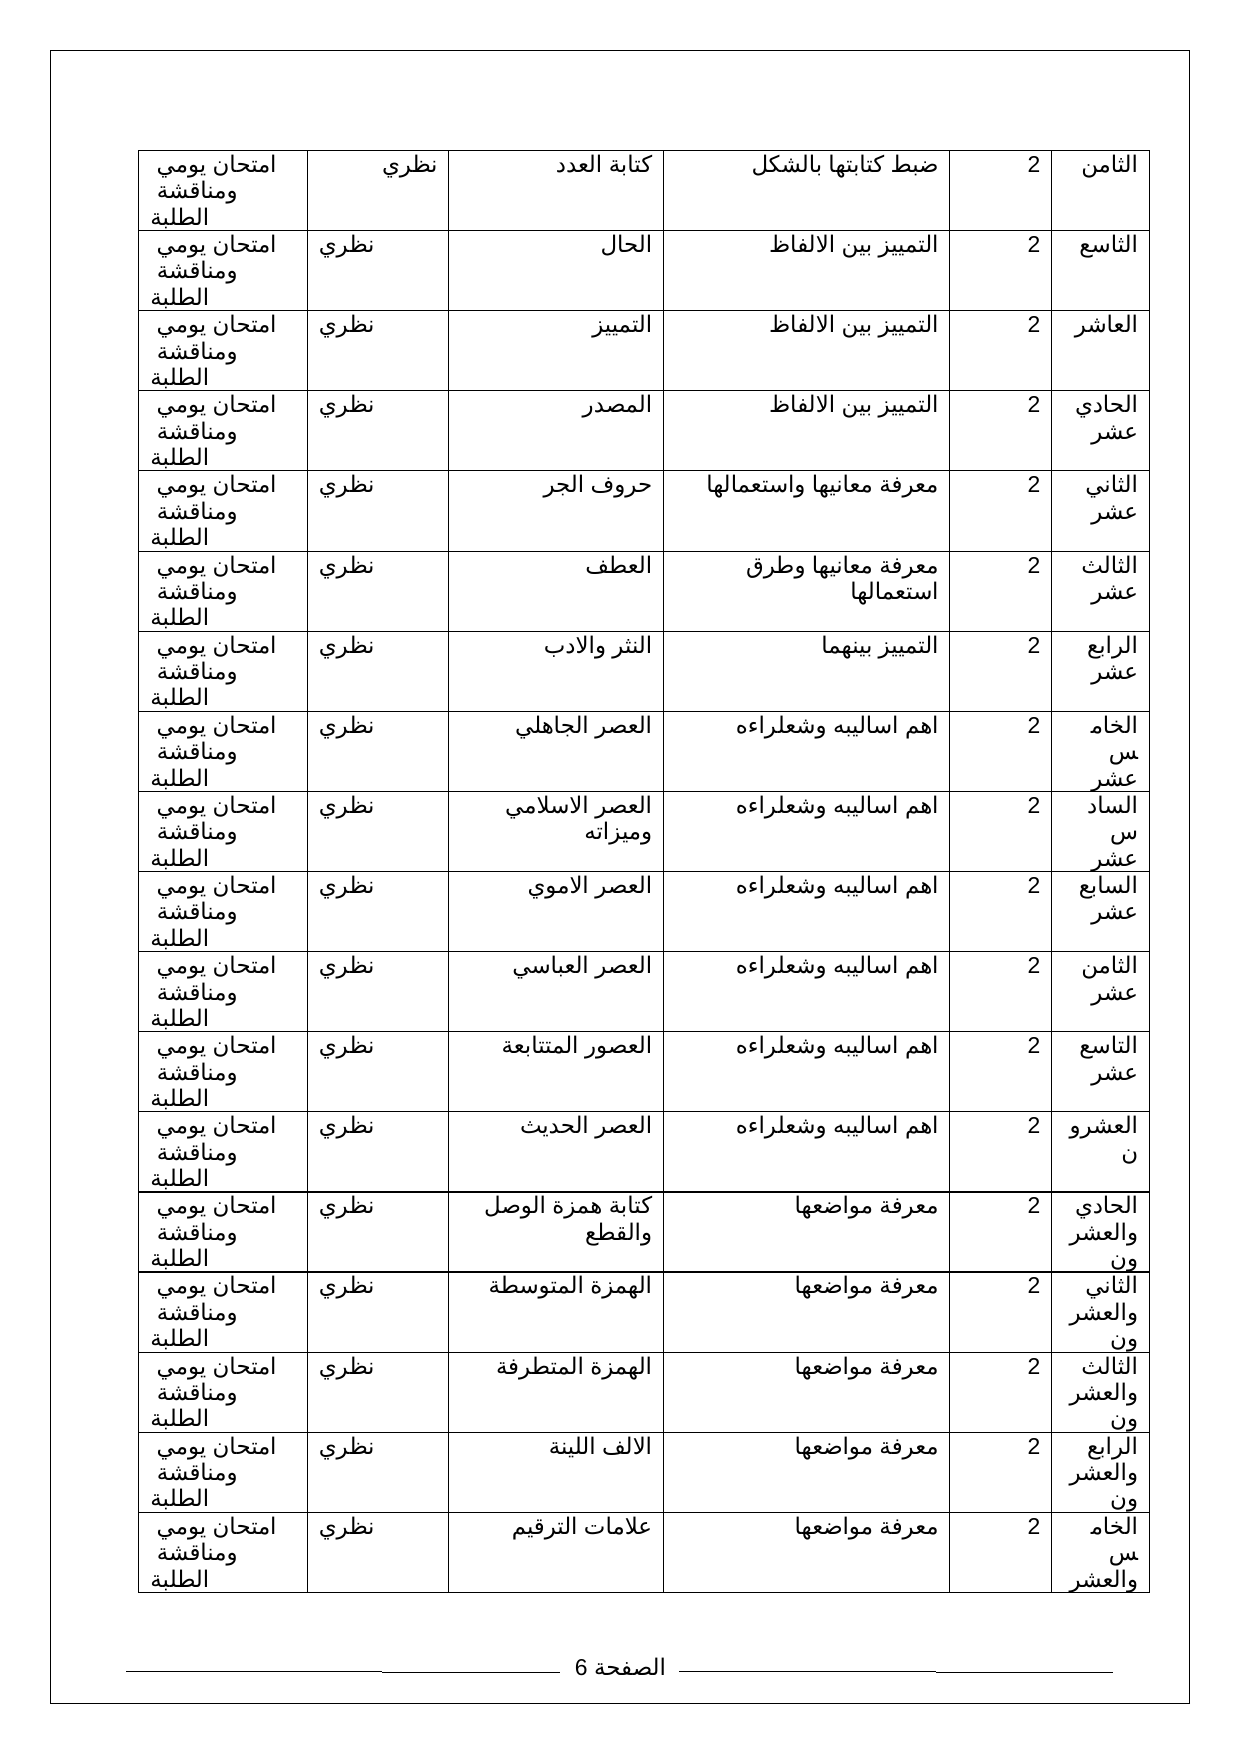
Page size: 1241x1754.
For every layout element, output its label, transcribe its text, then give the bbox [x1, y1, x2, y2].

table_cell معرفة معانيها وطرق استعمالها [664, 552, 949, 631]
table_cell نظري [308, 952, 448, 1031]
table_cell كتابة العدد [449, 151, 663, 230]
table_cell اهم اساليبه وشعلراءه [664, 1112, 949, 1191]
table_cell امتحان يومي ومناقشة الطلبة [139, 1273, 307, 1352]
table_cell نظري [308, 712, 448, 791]
table_cell نظري [308, 151, 448, 230]
table_cell الحادي والعشرون [1052, 1193, 1149, 1271]
table_cell امتحان يومي ومناقشة الطلبة [139, 311, 307, 390]
table_cell 2 [950, 1433, 1051, 1512]
table_cell نظري [308, 1433, 448, 1512]
table_cell الخامس والعشرون [1052, 1513, 1149, 1592]
table_cell امتحان يومي ومناقشة الطلبة [139, 1112, 307, 1191]
table_cell امتحان يومي ومناقشة الطلبة [139, 391, 307, 470]
table_cell العشرون [1052, 1112, 1149, 1191]
table_cell العصر الجاهلي [449, 712, 663, 791]
table_cell نظري [308, 1513, 448, 1592]
table_cell نظري [308, 471, 448, 551]
table_cell نظري [308, 311, 448, 390]
table_cell التاسع عشر [1052, 1032, 1149, 1111]
table_cell الثاني والعشرون [1052, 1273, 1149, 1352]
table_cell 2 [950, 952, 1051, 1031]
table_cell امتحان يومي ومناقشة الطلبة [139, 471, 307, 551]
table_cell نظري [308, 1273, 448, 1352]
table_cell الرابع والعشرون [1052, 1433, 1149, 1512]
table_cell نظري [308, 632, 448, 711]
table_cell التمييز بين الالفاظ [664, 311, 949, 390]
table_cell العصر العباسي [449, 952, 663, 1031]
table_cell الهمزة المتوسطة [449, 1273, 663, 1352]
table_cell 2 [950, 311, 1051, 390]
table_cell امتحان يومي ومناقشة الطلبة [139, 151, 307, 230]
table_cell نظري [308, 552, 448, 631]
table_cell معرفة مواضعها [664, 1353, 949, 1432]
table_cell امتحان يومي ومناقشة الطلبة [139, 712, 307, 791]
table_cell 2 [950, 712, 1051, 791]
table_cell اهم اساليبه وشعلراءه [664, 952, 949, 1031]
table_cell 2 [950, 151, 1051, 230]
table_cell كتابة همزة الوصل والقطع [449, 1193, 663, 1271]
table_cell معرفة مواضعها [664, 1273, 949, 1352]
table_cell 2 [950, 792, 1051, 871]
table_cell التمييز بينهما [664, 632, 949, 711]
table_cell السادس عشر [1052, 792, 1149, 871]
table_cell التمييز [449, 311, 663, 390]
table_cell العصر الحديث [449, 1112, 663, 1191]
table_cell الثامن عشر [1052, 952, 1149, 1031]
table_cell الثامن [1052, 151, 1149, 230]
table_cell اهم اساليبه وشعلراءه [664, 872, 949, 951]
table_cell العصر الاموي [449, 872, 663, 951]
table_cell امتحان يومي ومناقشة الطلبة [139, 952, 307, 1031]
table_cell امتحان يومي ومناقشة الطلبة [139, 231, 307, 310]
table_cell 2 [950, 1513, 1051, 1592]
table_cell 2 [950, 231, 1051, 310]
table_cell 2 [950, 1112, 1051, 1191]
table_cell 2 [950, 1273, 1051, 1352]
table_cell نظري [308, 1112, 448, 1191]
table_cell المصدر [449, 391, 663, 470]
table_cell النثر والادب [449, 632, 663, 711]
table_cell الحال [449, 231, 663, 310]
table_cell امتحان يومي ومناقشة الطلبة [139, 1433, 307, 1512]
table_cell 2 [950, 1353, 1051, 1432]
table_cell التمييز بين الالفاظ [664, 231, 949, 310]
table_cell الحادي عشر [1052, 391, 1149, 470]
table_cell الخامس عشر [1052, 712, 1149, 791]
table_cell نظري [308, 872, 448, 951]
table_cell امتحان يومي ومناقشة الطلبة [139, 552, 307, 631]
table_cell امتحان يومي ومناقشة الطلبة [139, 1032, 307, 1111]
table_cell امتحان يومي ومناقشة الطلبة [139, 632, 307, 711]
table_cell معرفة مواضعها [664, 1513, 949, 1592]
table_cell العصور المتتابعة [449, 1032, 663, 1111]
table_cell 2 [950, 552, 1051, 631]
table_cell العصر الاسلامي وميزاته [449, 792, 663, 871]
table_cell الهمزة المتطرفة [449, 1353, 663, 1432]
table_cell نظري [308, 1353, 448, 1432]
table_cell امتحان يومي ومناقشة الطلبة [139, 1193, 307, 1271]
table_cell العاشر [1052, 311, 1149, 390]
table_cell 2 [950, 1193, 1051, 1271]
table_cell التمييز بين الالفاظ [664, 391, 949, 470]
table_cell الثاني عشر [1052, 471, 1149, 551]
table_cell معرفة مواضعها [664, 1193, 949, 1271]
table_cell الالف اللينة [449, 1433, 663, 1512]
table_cell نظري [308, 391, 448, 470]
table_cell السابع عشر [1052, 872, 1149, 951]
table_cell 2 [950, 471, 1051, 551]
table_cell اهم اساليبه وشعلراءه [664, 1032, 949, 1111]
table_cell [139, 1513, 307, 1592]
table_cell اهم اساليبه وشعلراءه [664, 712, 949, 791]
table_cell الثالث عشر [1052, 552, 1149, 631]
table_cell 2 [950, 632, 1051, 711]
table_cell نظري [308, 1032, 448, 1111]
table_cell العطف [449, 552, 663, 631]
table_cell علامات الترقيم [449, 1513, 663, 1592]
table_cell حروف الجر [449, 471, 663, 551]
table_cell نظري [308, 231, 448, 310]
table_cell معرفة معانيها واستعمالها [664, 471, 949, 551]
table_cell الثالث والعشرون [1052, 1353, 1149, 1432]
table_cell ضبط كتابتها بالشكل [664, 151, 949, 230]
table_cell الرابع عشر [1052, 632, 1149, 711]
table_cell امتحان يومي ومناقشة الطلبة [139, 1353, 307, 1432]
table_cell امتحان يومي ومناقشة الطلبة [139, 792, 307, 871]
table_cell اهم اساليبه وشعلراءه [664, 792, 949, 871]
table_cell 2 [950, 391, 1051, 470]
table_cell نظري [308, 792, 448, 871]
table_cell معرفة مواضعها [664, 1433, 949, 1512]
table_cell 2 [950, 1032, 1051, 1111]
table_cell نظري [308, 1193, 448, 1271]
table_cell الثاسع [1052, 231, 1149, 310]
table_cell امتحان يومي ومناقشة الطلبة [139, 872, 307, 951]
table_cell 2 [950, 872, 1051, 951]
